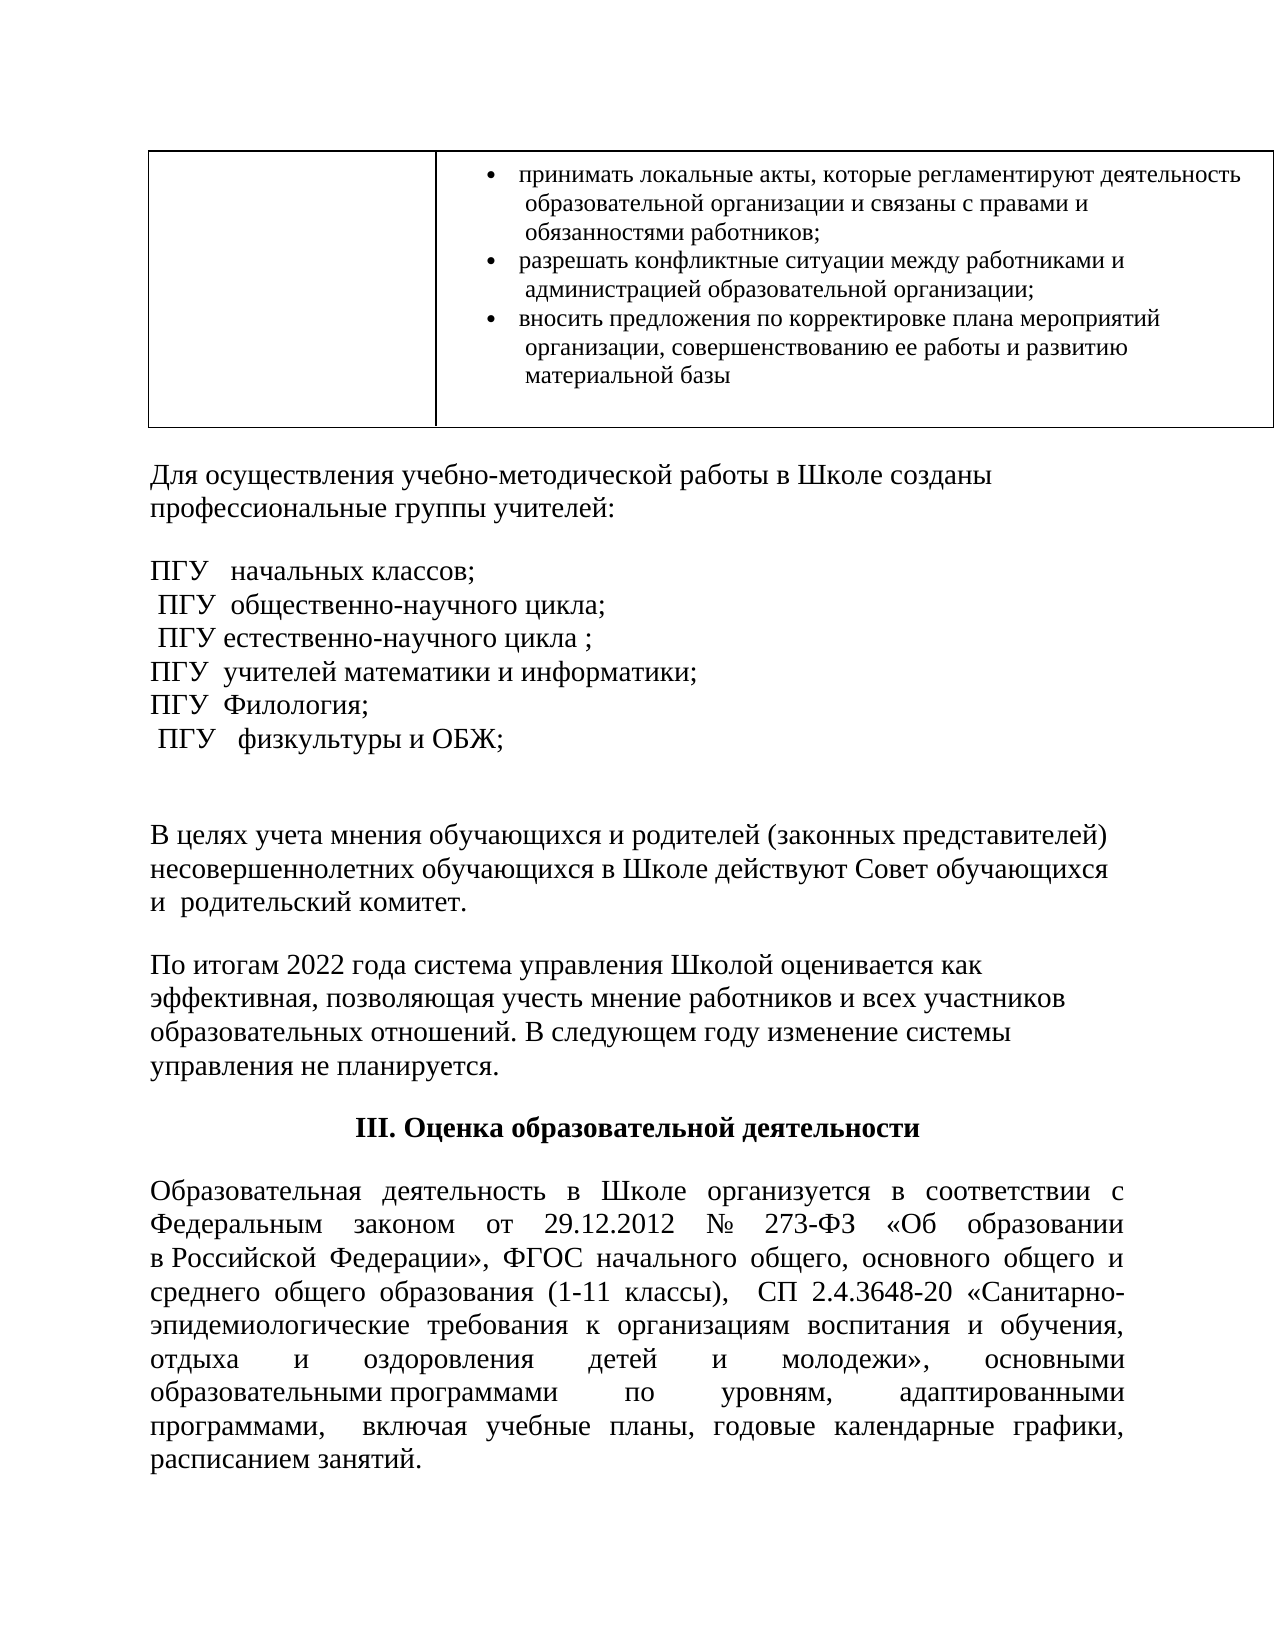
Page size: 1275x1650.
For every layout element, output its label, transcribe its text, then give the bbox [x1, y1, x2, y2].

text По итогам 2022 года система управления Школой оценивается как эффективная, позволяющая учесть мнение работников и всех участников образовательных отношений. В следующем году изменение системы управления не планируется. [150, 947, 1125, 1081]
text Образовательная деятельность в Школе организуется в соответствии с Федеральным законом от 29.12.2012 № 273-ФЗ «Об образовании в Российской Федерации», ФГОС начального общего, основного общего и среднего общего образования (1-11 классы), СП 2.4.3648-20 «Санитарно-эпидемиологические требования к организациям воспитания и обучения, отдыха и оздоровления детей и молодежи», основными образовательными программами по уровням, адаптированными программами, включая учебные планы, годовые календарные графики, расписанием занятий. [150, 1173, 1125, 1475]
text ПГУ Филология; [150, 687, 1125, 721]
text Для осуществления учебно-методической работы в Школе созданы профессиональные группы учителей: [150, 457, 1125, 524]
text ПГУ учителей математики и информатики; [150, 654, 1125, 687]
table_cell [437, 152, 1273, 426]
text ПГУ общественно-научного цикла; [150, 587, 1125, 620]
text ПГУ физкультуры и ОБЖ; [150, 721, 1125, 754]
text III. Оценка образовательной деятельности [150, 1110, 1125, 1144]
text ПГУ естественно-научного цикла ; [150, 620, 1125, 654]
text ПГУ начальных классов; [150, 553, 1125, 587]
text В целях учета мнения обучающихся и родителей (законных представителей) несовершеннолетних обучающихся в Школе действуют Совет обучающихся и родительский комитет. [150, 817, 1125, 918]
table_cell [149, 152, 435, 426]
